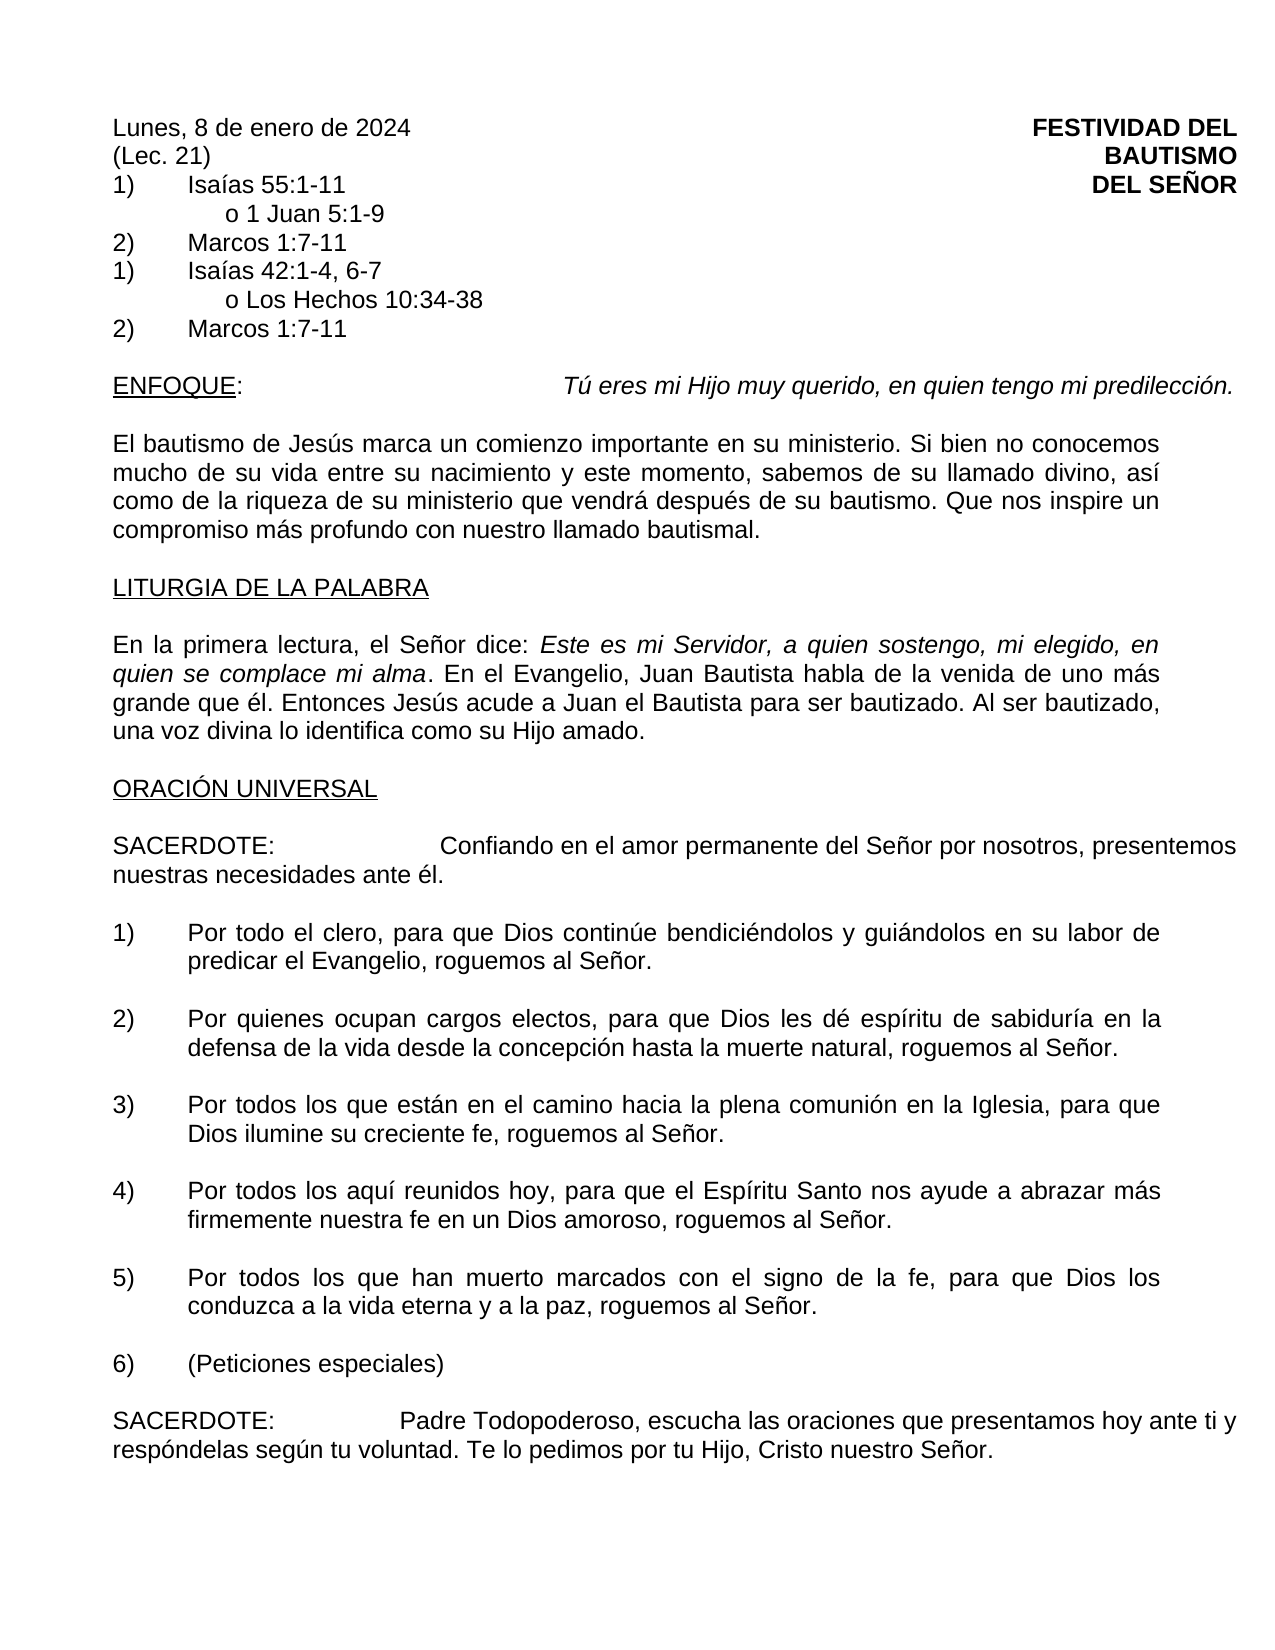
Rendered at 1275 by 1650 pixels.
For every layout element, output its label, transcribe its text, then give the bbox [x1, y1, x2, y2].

text 2) Marcos 1:7-11 [112, 227, 1162, 256]
text 2) Por quienes ocupan cargos electos, para que Dios les dé espíritu de sabiduría en la defensa de la vida desde la concepción hasta la muerte natural, roguemos al Señor. [112, 1004, 1162, 1061]
text ENFOQUE: Tú eres mi Hijo muy querido, en quien tengo mi predilección. [112, 371, 1162, 400]
text 3) Por todos los que están en el camino hacia la plena comunión en la Iglesia, para que Dios ilumine su creciente fe, roguemos al Señor. [112, 1090, 1162, 1147]
text SACERDOTE: Padre Todopoderoso, escucha las oraciones que presentamos hoy ante ti y respóndelas según tu voluntad. Te lo pedimos por tu Hijo, Cristo nuestro Señor. [112, 1406, 1162, 1464]
text 1) Por todo el clero, para que Dios continúe bendiciéndolos y guiándolos en su labor de predicar el Evangelio, roguemos al Señor. [112, 917, 1162, 975]
text En la primera lectura, el Señor dice: Este es mi Servidor, a quien sostengo, mi elegido, en quien se complace mi alma. En el Evangelio, Juan Bautista habla de la venida de uno más grande que él. Entonces Jesús acude a Juan el Bautista para ser bautizado. Al ser bautizado, una voz divina lo identifica como su Hijo amado. [112, 630, 1162, 745]
text 1) Isaías 55:1-11 DEL SEÑOR [112, 170, 1162, 199]
text (Lec. 21) BAUTISMO [112, 141, 1162, 170]
text 1) Isaías 42:1-4, 6-7 [112, 256, 1162, 285]
text o 1 Juan 5:1-9 [112, 199, 1162, 227]
text SACERDOTE: Confiando en el amor permanente del Señor por nosotros, presentemos nuestras necesidades ante él. [112, 831, 1162, 889]
text Lunes, 8 de enero de 2024 FESTIVIDAD DEL [112, 112, 1162, 141]
text El bautismo de Jesús marca un comienzo importante en su ministerio. Si bien no conocemos mucho de su vida entre su nacimiento y este momento, sabemos de su llamado divino, así como de la riqueza de su ministerio que vendrá después de su bautismo. Que nos inspire un compromiso más profundo con nuestro llamado bautismal. [112, 429, 1162, 544]
text 6) (Peticiones especiales) [112, 1349, 1162, 1377]
text LITURGIA DE LA PALABRA [112, 572, 1162, 601]
text o Los Hechos 10:34-38 [112, 285, 1162, 314]
text 5) Por todos los que han muerto marcados con el signo de la fe, para que Dios los conduzca a la vida eterna y a la paz, roguemos al Señor. [112, 1262, 1162, 1320]
text ORACIÓN UNIVERSAL [112, 774, 1162, 802]
text 2) Marcos 1:7-11 [112, 314, 1162, 342]
text 4) Por todos los aquí reunidos hoy, para que el Espíritu Santo nos ayude a abrazar más firmemente nuestra fe en un Dios amoroso, roguemos al Señor. [112, 1176, 1162, 1234]
